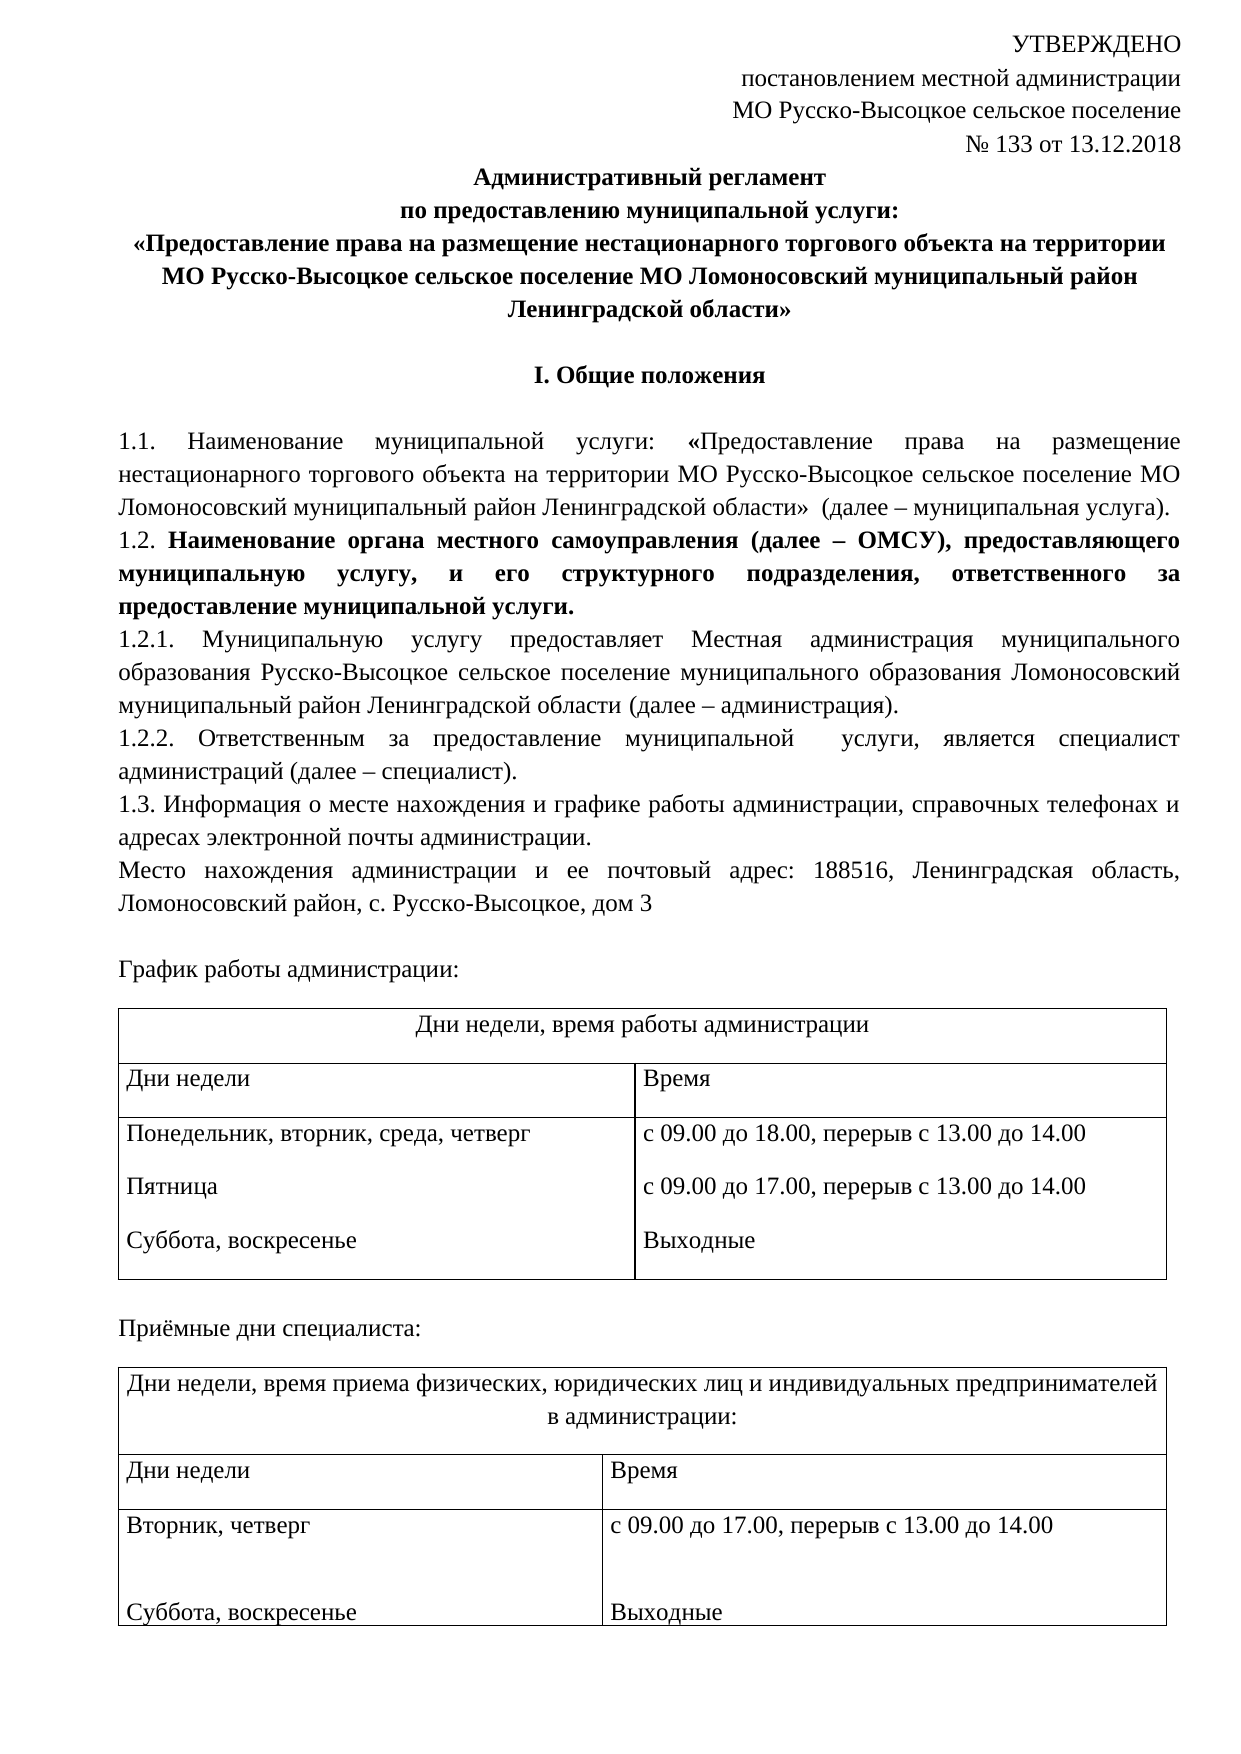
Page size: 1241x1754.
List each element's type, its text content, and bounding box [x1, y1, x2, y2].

list 1.3. Информация о месте нахождения и графике работы администрации, справочных телефонах и адресах электронной почты администрации. [118, 789, 1181, 851]
table_cell Вторник, четверг [119, 1510, 602, 1597]
table_cell Дни недели [119, 1455, 602, 1509]
list УТВЕРЖДЕНО [118, 29, 1181, 58]
table_cell Пятница Суббота, воскресенье [119, 1171, 634, 1279]
table_cell с 09.00 до 17.00, перерыв с 13.00 до 14.00 Выходные [636, 1171, 1166, 1279]
list 1.2.1. Муниципальную услугу предоставляет Местная администрация муниципального образования Русско-Высоцкое сельское поселение муниципального образования Ломоносовский муниципальный район Ленинградской области (далее – администрация). [118, 624, 1181, 719]
table_cell Время [636, 1064, 1166, 1117]
list 1.1. Наименование муниципальной услуги: «Предоставление права на размещение нестационарного торгового объекта на территории МО Русско-Высоцкое сельское поселение МО Ломоносовский муниципальный район Ленинградской области» (далее – муниципальная услуга). [118, 426, 1181, 521]
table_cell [119, 1597, 602, 1625]
list I. Общие положения [118, 360, 1181, 388]
list «Предоставление права на размещение нестационарного торгового объекта на территории [118, 228, 1181, 256]
table_cell Понедельник, вторник, среда, четверг [119, 1118, 634, 1171]
table_cell с 09.00 до 18.00, перерыв с 13.00 до 14.00 [636, 1118, 1166, 1171]
table_header Дни недели, время приема физических, юридических лиц и индивидуальных предпринимателей в администрации: [119, 1368, 1166, 1454]
list постановлением местной администрации [118, 63, 1181, 91]
list 1.2.2. Ответственным за предоставление муниципальной услуги, является специалист администраций (далее – специалист). [118, 723, 1181, 785]
table_header Дни недели, время работы администрации [119, 1009, 1166, 1062]
list МО Русско-Высоцкое сельское поселение [118, 96, 1181, 124]
list МО Русско-Высоцкое сельское поселение МО Ломоносовский муниципальный район Ленинградской области» [118, 261, 1181, 322]
table_cell с 09.00 до 17.00, перерыв с 13.00 до 14.00 [603, 1510, 1166, 1597]
table_cell Выходные [603, 1597, 1166, 1625]
list Место нахождения администрации и ее почтовый адрес: 188516, Ленинградская область, Ломоносовский район, с. Русско-Высоцкое, дом 3 [118, 855, 1181, 917]
list по предоставлению муниципальной услуги: [118, 195, 1181, 223]
list 1.2. Наименование органа местного самоуправления (далее – ОМСУ), предоставляющего муниципальную услугу, и его структурного подразделения, ответственного за предоставление муниципальной услуги. [118, 525, 1181, 620]
list Административный регламент [118, 162, 1181, 190]
table_cell Дни недели [119, 1064, 634, 1117]
list Приёмные дни специалиста: [118, 1313, 1181, 1342]
list № 133 от 13.12.2018 [118, 129, 1181, 157]
table_cell Время [603, 1455, 1166, 1509]
list График работы администрации: [118, 954, 1181, 983]
